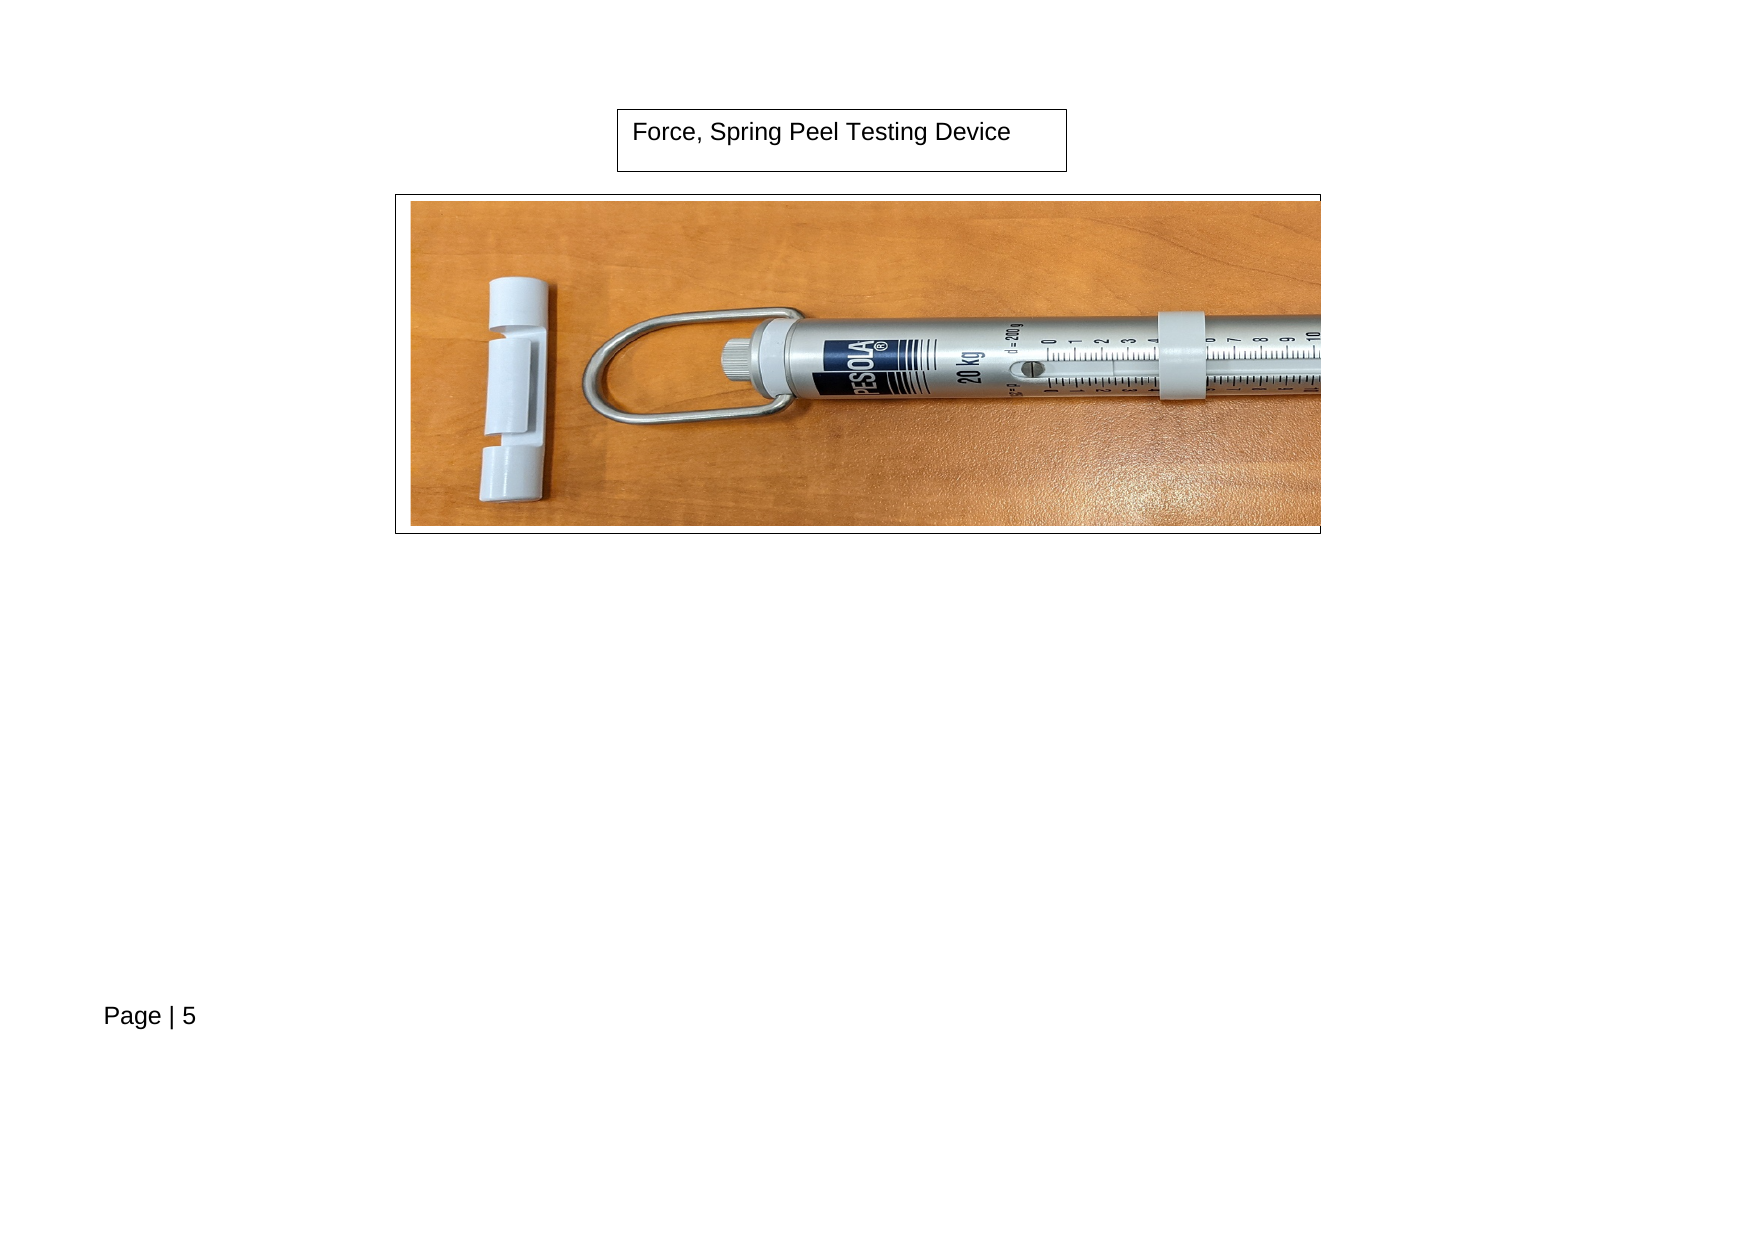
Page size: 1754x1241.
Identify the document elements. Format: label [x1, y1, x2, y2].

picture [410, 201, 1321, 526]
